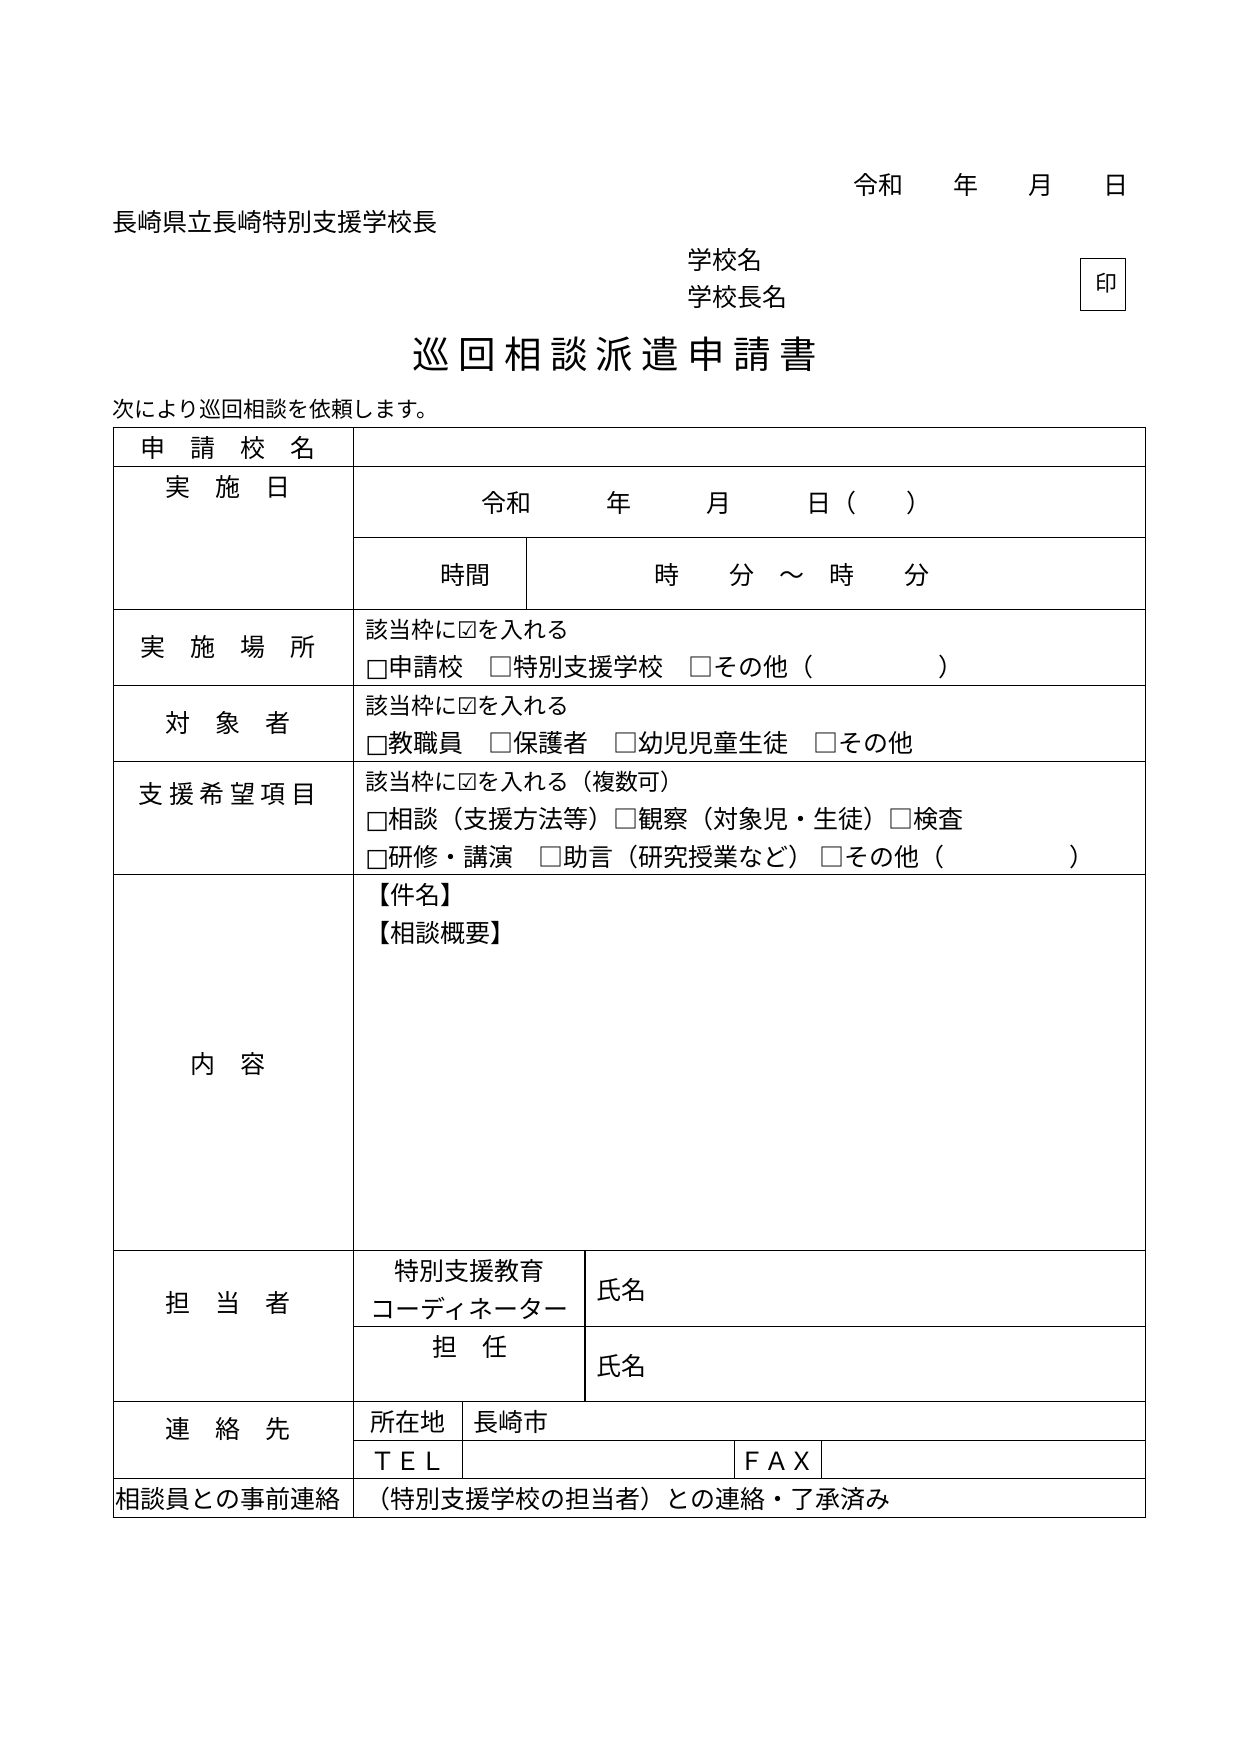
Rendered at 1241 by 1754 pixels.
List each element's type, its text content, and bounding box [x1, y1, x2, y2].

table_cell 該当枠に☑を入れる □教職員 □保護者 □幼児児童生徒 □その他 [354, 686, 1145, 761]
text 令和 年 月 日 [112, 164, 1128, 202]
table_cell 該当枠に☑を入れる（複数可） □相談（支援方法等）□観察（対象児・生徒）□検査 □研修・講演 □助言（研究授業など） □その他（ ） [354, 762, 1145, 874]
table_cell 支 援 希 望 項 目 [114, 762, 353, 874]
table_cell 長崎市 [463, 1402, 1145, 1440]
table_cell ＴＥＬ [354, 1441, 462, 1478]
table_cell 特別支援教育 コーディネーター [354, 1251, 584, 1326]
table_cell 担 任 [354, 1327, 584, 1401]
table_cell 氏名 [586, 1251, 1145, 1326]
table_cell 令和 年 月 日（ ） [354, 467, 1145, 537]
table_cell 対 象 者 [114, 686, 353, 761]
table_cell [463, 1441, 734, 1478]
table_cell [822, 1441, 1145, 1478]
table_cell 時間 [354, 538, 526, 608]
text 学校名 [112, 239, 1040, 277]
table_cell 相談員との事前連絡 [114, 1479, 353, 1517]
table_cell 時 分 ～ 時 分 [527, 538, 1145, 608]
table_cell 内 容 [114, 875, 353, 1250]
table_cell （特別支援学校の担当者）との連絡・了承済み [354, 1479, 1145, 1517]
table_cell 連 絡 先 [114, 1402, 353, 1478]
text 学校長名 [112, 277, 1040, 314]
table_header 申 請 校 名 [114, 428, 353, 466]
table_cell 該当枠に☑を入れる □申請校 □特別支援学校 □その他（ ） [354, 610, 1145, 684]
table_cell 担 当 者 [114, 1251, 353, 1401]
table_cell ＦＡＸ [735, 1441, 821, 1478]
table_cell 所在地 [354, 1402, 462, 1440]
text 長崎県立長崎特別支援学校長 [112, 202, 1040, 239]
table_cell 氏名 [586, 1327, 1145, 1401]
table_cell 実 施 場 所 [114, 610, 353, 684]
table_cell 【件名】 【相談概要】 [354, 875, 1145, 1250]
text 巡 回 相 談 派 遣 申 請 書 [112, 314, 1117, 389]
table_cell 実 施 日 [114, 467, 353, 608]
table_header [354, 428, 1145, 466]
text 次により巡回相談を依頼します。 [112, 389, 1040, 427]
